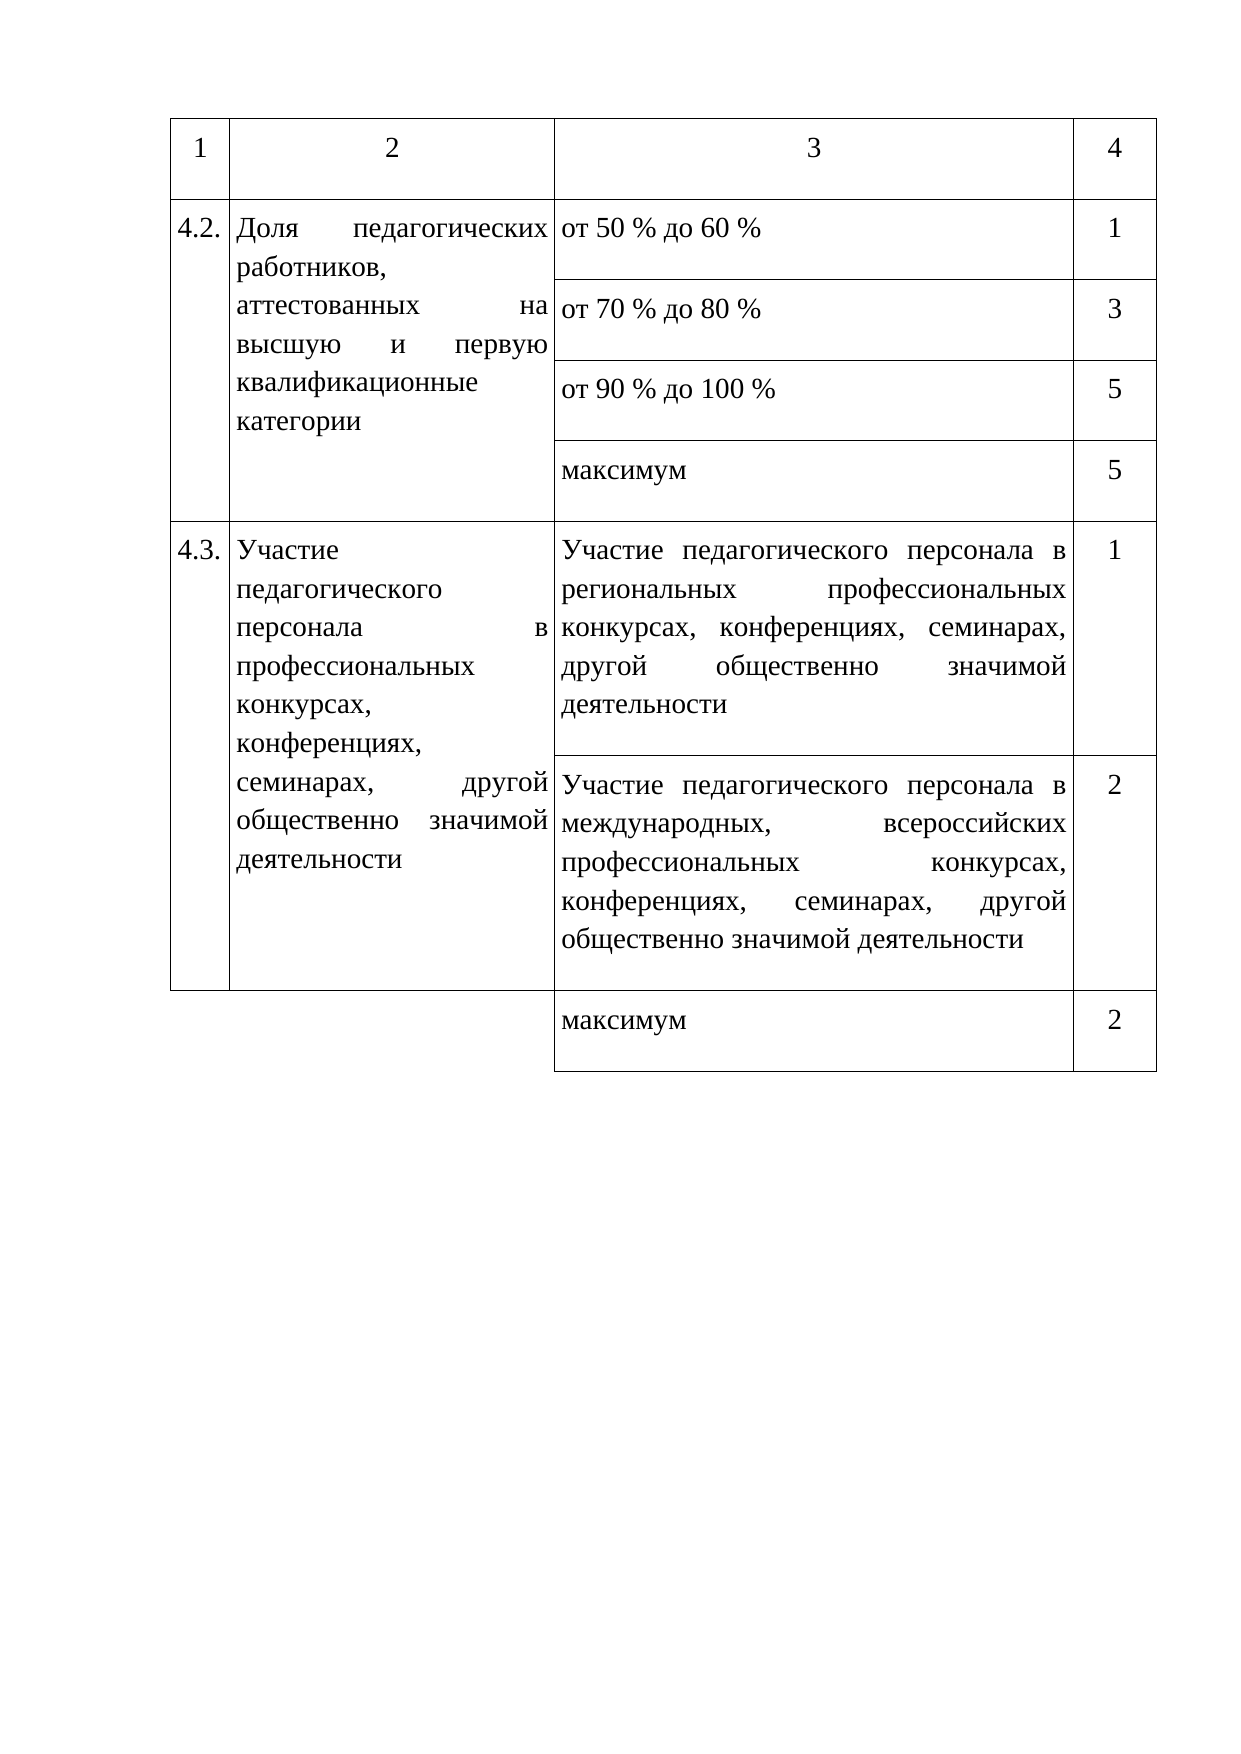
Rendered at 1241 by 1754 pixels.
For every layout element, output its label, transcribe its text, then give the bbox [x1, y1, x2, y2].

table_header 3 [555, 119, 1073, 199]
table_header 4 [1074, 119, 1156, 199]
table_cell от 50 % до 60 % [555, 200, 1073, 279]
table_cell 5 [1074, 361, 1156, 440]
table_cell Участие педагогического персонала в международных, всероссийских профессиональных конкурсах, конференциях, семинарах, другой общественно значимой деятельности [555, 756, 1073, 990]
table_cell Доля педагогических работников, аттестованных на высшую и первую квалификационные категории [230, 200, 554, 521]
table_cell 4.2. [171, 200, 229, 521]
table_header 1 [171, 119, 229, 199]
table_cell 3 [1074, 280, 1156, 360]
table_cell Участие педагогического персонала в профессиональных конкурсах, конференциях, семинарах, другой общественно значимой деятельности [230, 522, 554, 990]
table_cell Участие педагогического персонала в региональных профессиональных конкурсах, конференциях, семинарах, другой общественно значимой деятельности [555, 522, 1073, 755]
table_cell от 90 % до 100 % [555, 361, 1073, 440]
table_cell максимум [555, 991, 1073, 1071]
table_cell 2 [1074, 756, 1156, 990]
table_cell 1 [1074, 522, 1156, 755]
table_cell 1 [1074, 200, 1156, 279]
table_header 2 [230, 119, 554, 199]
table_cell 4.3. [171, 522, 229, 990]
table_cell максимум [555, 441, 1073, 521]
table_cell от 70 % до 80 % [555, 280, 1073, 360]
table_cell 5 [1074, 441, 1156, 521]
table_cell 2 [1074, 991, 1156, 1071]
